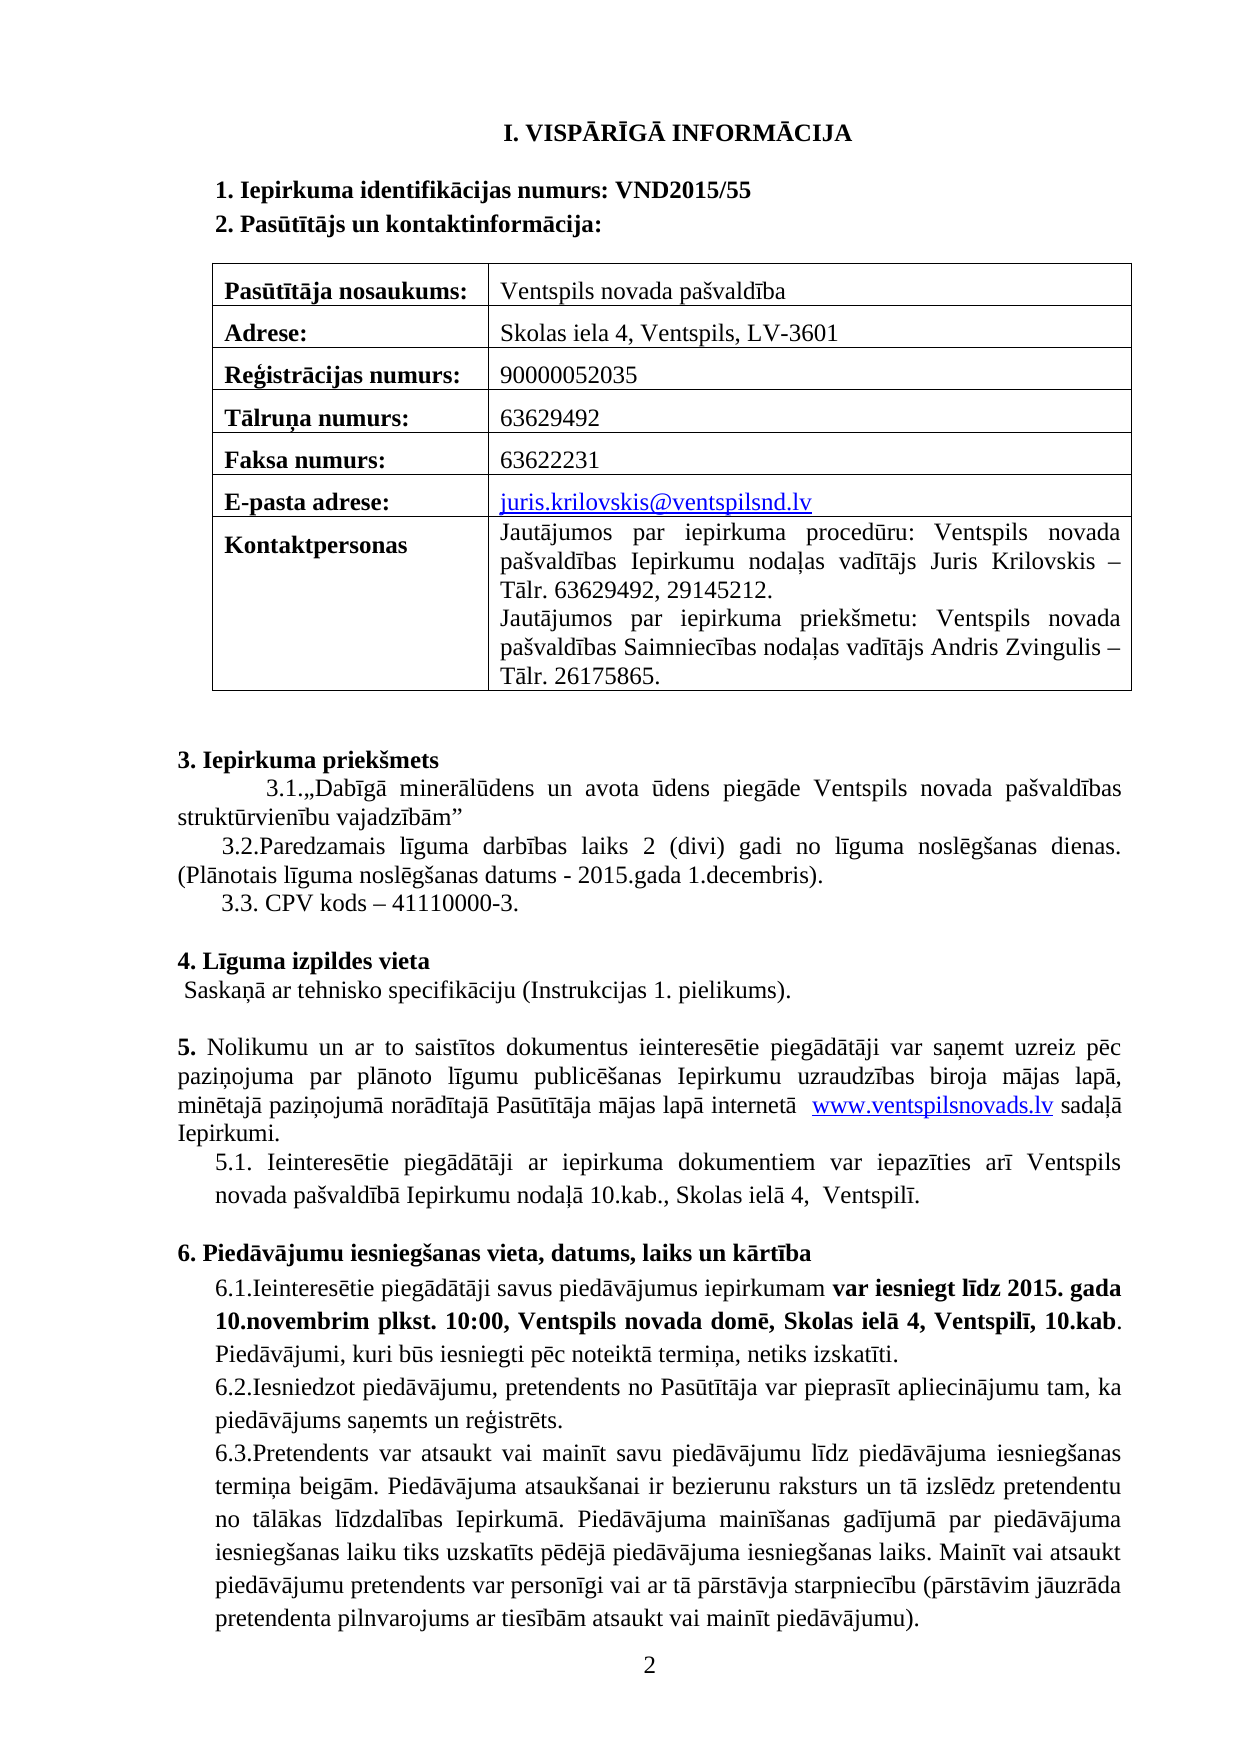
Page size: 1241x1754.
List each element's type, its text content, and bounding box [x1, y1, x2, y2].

table_header Ventspils novada pašvaldība [489, 264, 1131, 305]
table_cell Adrese: [213, 306, 488, 347]
table_cell Reģistrācijas numurs: [213, 348, 488, 389]
table_cell 63622231 [489, 433, 1131, 474]
text 3.3. CPV kods – 41110000-3. [177, 888, 1074, 917]
list 2. Pasūtītājs un kontaktinformācija: [215, 209, 1122, 237]
table_cell Skolas iela 4, Ventspils, LV-3601 [489, 306, 1131, 347]
table_cell E-pasta adrese: [213, 475, 488, 516]
table_cell Jautājumos par iepirkuma procedūru: Ventspils novada pašvaldības Iepirkumu nodaļas vadītājs Juris Krilovskis – Tālr. 63629492, 29145212. Jautājumos par iepirkuma priekšmetu: Ventspils novada pašvaldības Saimniecības nodaļas vadītājs Andris Zvingulis – Tālr. 26175865. [489, 517, 1131, 690]
table_cell 63629492 [489, 390, 1131, 432]
text 3.2.Paredzamais līguma darbības laiks 2 (divi) gadi no līguma noslēgšanas dienas. (Plānotais līguma noslēgšanas datums - 2015.gada 1.decembris). [177, 831, 1122, 888]
text 4. Līguma izpildes vieta [177, 946, 1122, 975]
list 6.2.Iesniedzot piedāvājumu, pretendents no Pasūtītāja var pieprasīt apliecinājumu tam, ka piedāvājums saņemts un reģistrēts. [215, 1372, 1122, 1434]
text I. VISPĀRĪGĀ INFORMĀCIJA [233, 118, 1122, 147]
list 6.3.Pretendents var atsaukt vai mainīt savu piedāvājumu līdz piedāvājuma iesniegšanas termiņa beigām. Piedāvājuma atsaukšanai ir bezierunu raksturs un tā izslēdz pretendentu no tālākas līdzdalības Iepirkumā. Piedāvājuma mainīšanas gadījumā par piedāvājuma iesniegšanas laiku tiks uzskatīts pēdējā piedāvājuma iesniegšanas laiks. Mainīt vai atsaukt piedāvājumu pretendents var personīgi vai ar tā pārstāvja starpniecību (pārstāvim jāuzrāda pretendenta pilnvarojums ar tiesībām atsaukt vai mainīt piedāvājumu). [215, 1438, 1122, 1632]
list 5.1. Ieinteresētie piegādātāji ar iepirkuma dokumentiem var iepazīties arī Ventspils novada pašvaldībā Iepirkumu nodaļā 10.kab., Skolas ielā 4, Ventspilī. [215, 1147, 1122, 1209]
table_cell 90000052035 [489, 348, 1131, 389]
list 1. Iepirkuma identifikācijas numurs: VND2015/55 [215, 176, 1122, 204]
table_cell juris.krilovskis@ventspilsnd.lv [489, 475, 1131, 516]
text 3. Iepirkuma priekšmets [177, 745, 1122, 773]
text 3.1.„Dabīgā minerālūdens un avota ūdens piegāde Ventspils novada pašvaldības struktūrvienību vajadzībām” [177, 773, 1122, 831]
table_cell Tālruņa numurs: [213, 390, 488, 432]
table_header Pasūtītāja nosaukums: [213, 264, 488, 305]
text Saskaņā ar tehnisko specifikāciju (Instrukcijas 1. pielikums). [177, 975, 1122, 1003]
list 6.1.Ieinteresētie piegādātāji savus piedāvājumus iepirkumam var iesniegt līdz 2015. gada 10.novembrim plkst. 10:00, Ventspils novada domē, Skolas ielā 4, Ventspilī, 10.kab. Piedāvājumi, kuri būs iesniegti pēc noteiktā termiņa, netiks izskatīti. [215, 1273, 1122, 1368]
text 5. Nolikumu un ar to saistītos dokumentus ieinteresētie piegādātāji var saņemt uzreiz pēc paziņojuma par plānoto līgumu publicēšanas Iepirkumu uzraudzības biroja mājas lapā, minētajā paziņojumā norādītajā Pasūtītāja mājas lapā internetā www.ventspilsnovads.lv sadaļā Iepirkumi. [177, 1032, 1122, 1147]
subtitle 6. Piedāvājumu iesniegšanas vieta, datums, laiks un kārtība [177, 1238, 1122, 1267]
table_cell Faksa numurs: [213, 433, 488, 474]
table_cell Kontaktpersonas [213, 517, 488, 690]
